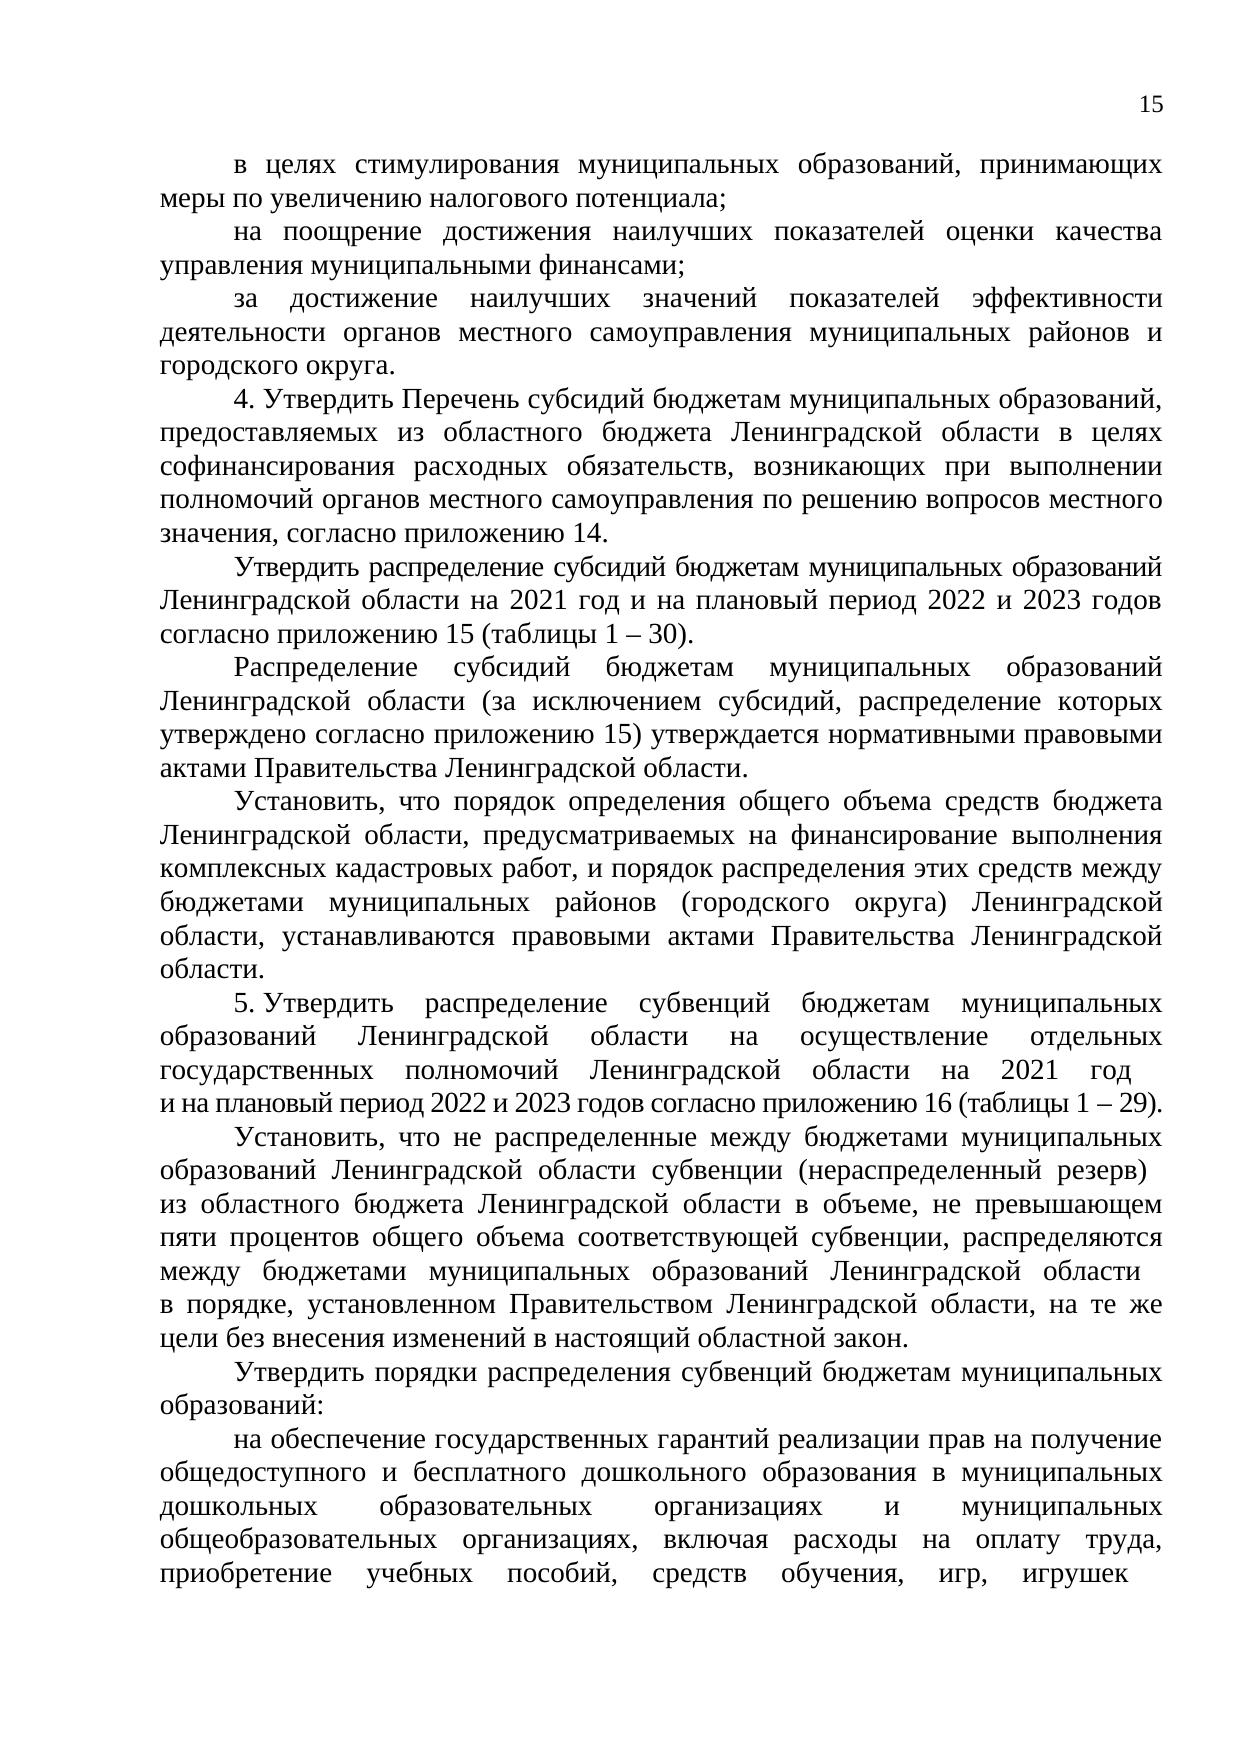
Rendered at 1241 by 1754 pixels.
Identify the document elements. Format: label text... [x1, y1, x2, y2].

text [159, 1421, 1163, 1588]
text Установить, что не распределенные между бюджетами муниципальных образований Ленинградской области субвенции (нераспределенный резерв) из областного бюджета Ленинградской области в объеме, не превышающем пяти процентов общего объема соответствующей субвенции, распределяются между бюджетами муниципальных образований Ленинградской области в порядке, установленном Правительством Ленинградской области, на те же цели без внесения изменений в настоящий областной закон. [159, 1119, 1163, 1354]
text Установить, что порядок определения общего объема средств бюджета Ленинградской области, предусматриваемых на финансирование выполнения комплексных кадастровых работ, и порядок распределения этих средств между бюджетами муниципальных районов (городского округа) Ленинградской области, устанавливаются правовыми актами Правительства Ленинградской области. [159, 783, 1163, 985]
text в целях стимулирования муниципальных образований, принимающих меры по увеличению налогового потенциала; [159, 146, 1163, 213]
text за достижение наилучших значений показателей эффективности деятельности органов местного самоуправления муниципальных районов и городского округа. [159, 280, 1163, 381]
text на поощрение достижения наилучших показателей оценки качества управления муниципальными финансами; [159, 213, 1163, 280]
text Утвердить распределение субсидий бюджетам муниципальных образований Ленинградской области на 2021 год и на плановый период 2022 и 2023 годов согласно приложению 15 (таблицы 1 – 30). [159, 549, 1163, 649]
text 5. Утвердить распределение субвенций бюджетам муниципальных образований Ленинградской области на осуществление отдельных государственных полномочий Ленинградской области на 2021 год и на плановый период 2022 и 2023 годов согласно приложению 16 (таблицы 1 – 29). [159, 985, 1163, 1119]
text Распределение субсидий бюджетам муниципальных образований Ленинградской области (за исключением субсидий, распределение которых утверждено согласно приложению 15) утверждается нормативными правовыми актами Правительства Ленинградской области. [159, 649, 1163, 783]
text 4. Утвердить Перечень субсидий бюджетам муниципальных образований, предоставляемых из областного бюджета Ленинградской области в целях софинансирования расходных обязательств, возникающих при выполнении полномочий органов местного самоуправления по решению вопросов местного значения, согласно приложению 14. [159, 381, 1163, 549]
text Утвердить порядки распределения субвенций бюджетам муниципальных образований: [159, 1354, 1163, 1421]
